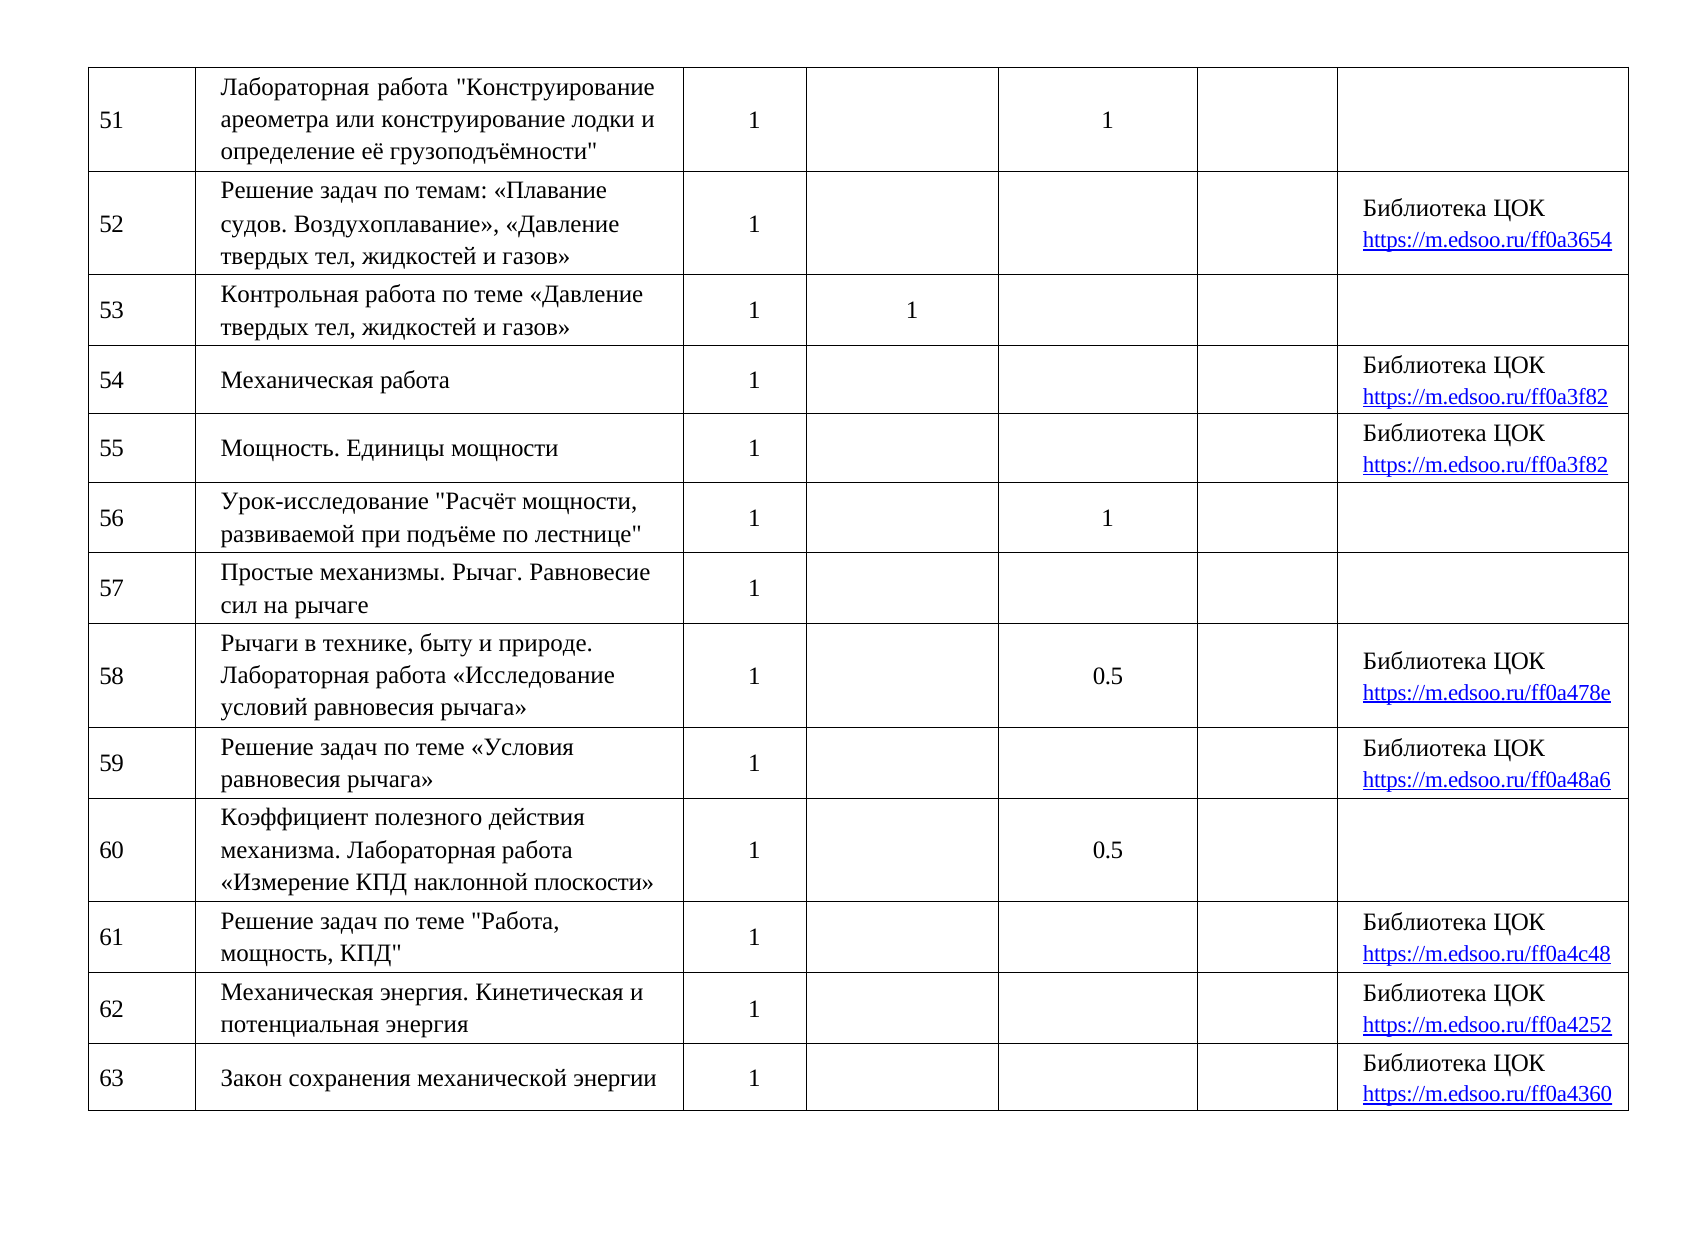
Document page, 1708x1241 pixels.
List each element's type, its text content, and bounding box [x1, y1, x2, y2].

table_cell [999, 553, 1197, 623]
table_cell [1198, 275, 1337, 345]
table_cell [999, 414, 1197, 481]
table_cell Библиотека ЦОК https://m.edsoo.ru/ff0a3f82 [1338, 414, 1628, 481]
table_cell 1 [684, 799, 806, 901]
table_cell 1 [684, 1044, 806, 1110]
table_cell [999, 172, 1197, 274]
table_cell Урок-исследование "Расчёт мощности, развиваемой при подъёме по лестнице" [196, 483, 683, 552]
table_header 1 [999, 68, 1197, 171]
table_cell 63 [89, 1044, 195, 1110]
table_cell 58 [89, 624, 195, 727]
table_cell [807, 414, 998, 481]
table_cell [1198, 553, 1337, 623]
table_header 1 [684, 68, 806, 171]
table_cell 52 [89, 172, 195, 274]
table_cell Библиотека ЦОК https://m.edsoo.ru/ff0a478e [1338, 624, 1628, 727]
table_cell 1 [684, 346, 806, 413]
table_cell Закон сохранения механической энергии [196, 1044, 683, 1110]
table_cell [807, 172, 998, 274]
table_cell Библиотека ЦОК https://m.edsoo.ru/ff0a4360 [1338, 1044, 1628, 1110]
table_cell [807, 973, 998, 1043]
table_cell [1198, 483, 1337, 552]
table_cell 61 [89, 902, 195, 972]
table_cell [1198, 728, 1337, 798]
table_cell Библиотека ЦОК https://m.edsoo.ru/ff0a4c48 [1338, 902, 1628, 972]
table_header Лабораторная работа "Конструирование ареометра или конструирование лодки и определение её грузоподъёмности" [196, 68, 683, 171]
table_cell [807, 483, 998, 552]
table_cell [807, 1044, 998, 1110]
table_cell [1338, 275, 1628, 345]
table_cell Механическая энергия. Кинетическая и потенциальная энергия [196, 973, 683, 1043]
table_cell [807, 728, 998, 798]
table_cell [807, 346, 998, 413]
table_cell [807, 553, 998, 623]
table_cell [999, 346, 1197, 413]
table_cell [1198, 902, 1337, 972]
table_cell [1198, 799, 1337, 901]
table_cell 53 [89, 275, 195, 345]
table_cell 62 [89, 973, 195, 1043]
table_cell [999, 728, 1197, 798]
table_cell Библиотека ЦОК https://m.edsoo.ru/ff0a3f82 [1338, 346, 1628, 413]
table_cell 1 [684, 275, 806, 345]
table_cell 0.5 [999, 624, 1197, 727]
table_cell [999, 1044, 1197, 1110]
table_cell [999, 275, 1197, 345]
table_cell 57 [89, 553, 195, 623]
table_cell [1338, 553, 1628, 623]
table_cell [807, 799, 998, 901]
table_cell Механическая работа [196, 346, 683, 413]
table_cell 1 [684, 172, 806, 274]
table_cell Простые механизмы. Рычаг. Равновесие сил на рычаге [196, 553, 683, 623]
table_cell Библиотека ЦОК https://m.edsoo.ru/ff0a3654 [1338, 172, 1628, 274]
table_cell [1338, 799, 1628, 901]
table_cell [1198, 172, 1337, 274]
table_cell [1198, 346, 1337, 413]
table_cell 0.5 [999, 799, 1197, 901]
table_cell 1 [684, 973, 806, 1043]
table_cell [1198, 973, 1337, 1043]
table_cell Мощность. Единицы мощности [196, 414, 683, 481]
table_cell [1198, 414, 1337, 481]
table_cell Решение задач по теме "Работа, мощность, КПД" [196, 902, 683, 972]
table_cell 1 [684, 414, 806, 481]
table_cell Коэффициент полезного действия механизма. Лабораторная работа «Измерение КПД наклонной плоскости» [196, 799, 683, 901]
table_cell Библиотека ЦОК https://m.edsoo.ru/ff0a48a6 [1338, 728, 1628, 798]
table_cell [999, 902, 1197, 972]
table_cell Рычаги в технике, быту и природе. Лабораторная работа «Исследование условий равновесия рычага» [196, 624, 683, 727]
table_cell [807, 902, 998, 972]
table_cell Решение задач по теме «Условия равновесия рычага» [196, 728, 683, 798]
table_cell Решение задач по темам: «Плавание судов. Воздухоплавание», «Давление твердых тел, жидкостей и газов» [196, 172, 683, 274]
table_cell 60 [89, 799, 195, 901]
table_cell 54 [89, 346, 195, 413]
table_cell 1 [807, 275, 998, 345]
table_header [1338, 68, 1628, 171]
table_cell Контрольная работа по теме «Давление твердых тел, жидкостей и газов» [196, 275, 683, 345]
table_cell [1198, 1044, 1337, 1110]
table_cell 56 [89, 483, 195, 552]
table_header [807, 68, 998, 171]
table_cell 55 [89, 414, 195, 481]
table_cell 1 [684, 902, 806, 972]
table_cell Библиотека ЦОК https://m.edsoo.ru/ff0a4252 [1338, 973, 1628, 1043]
table_cell 1 [684, 624, 806, 727]
table_cell 1 [684, 483, 806, 552]
table_cell 1 [684, 553, 806, 623]
table_cell 1 [999, 483, 1197, 552]
table_header [1198, 68, 1337, 171]
table_cell 1 [684, 728, 806, 798]
table_header 51 [89, 68, 195, 171]
table_cell [999, 973, 1197, 1043]
table_cell 59 [89, 728, 195, 798]
table_cell [1338, 483, 1628, 552]
table_cell [1198, 624, 1337, 727]
table_cell [807, 624, 998, 727]
